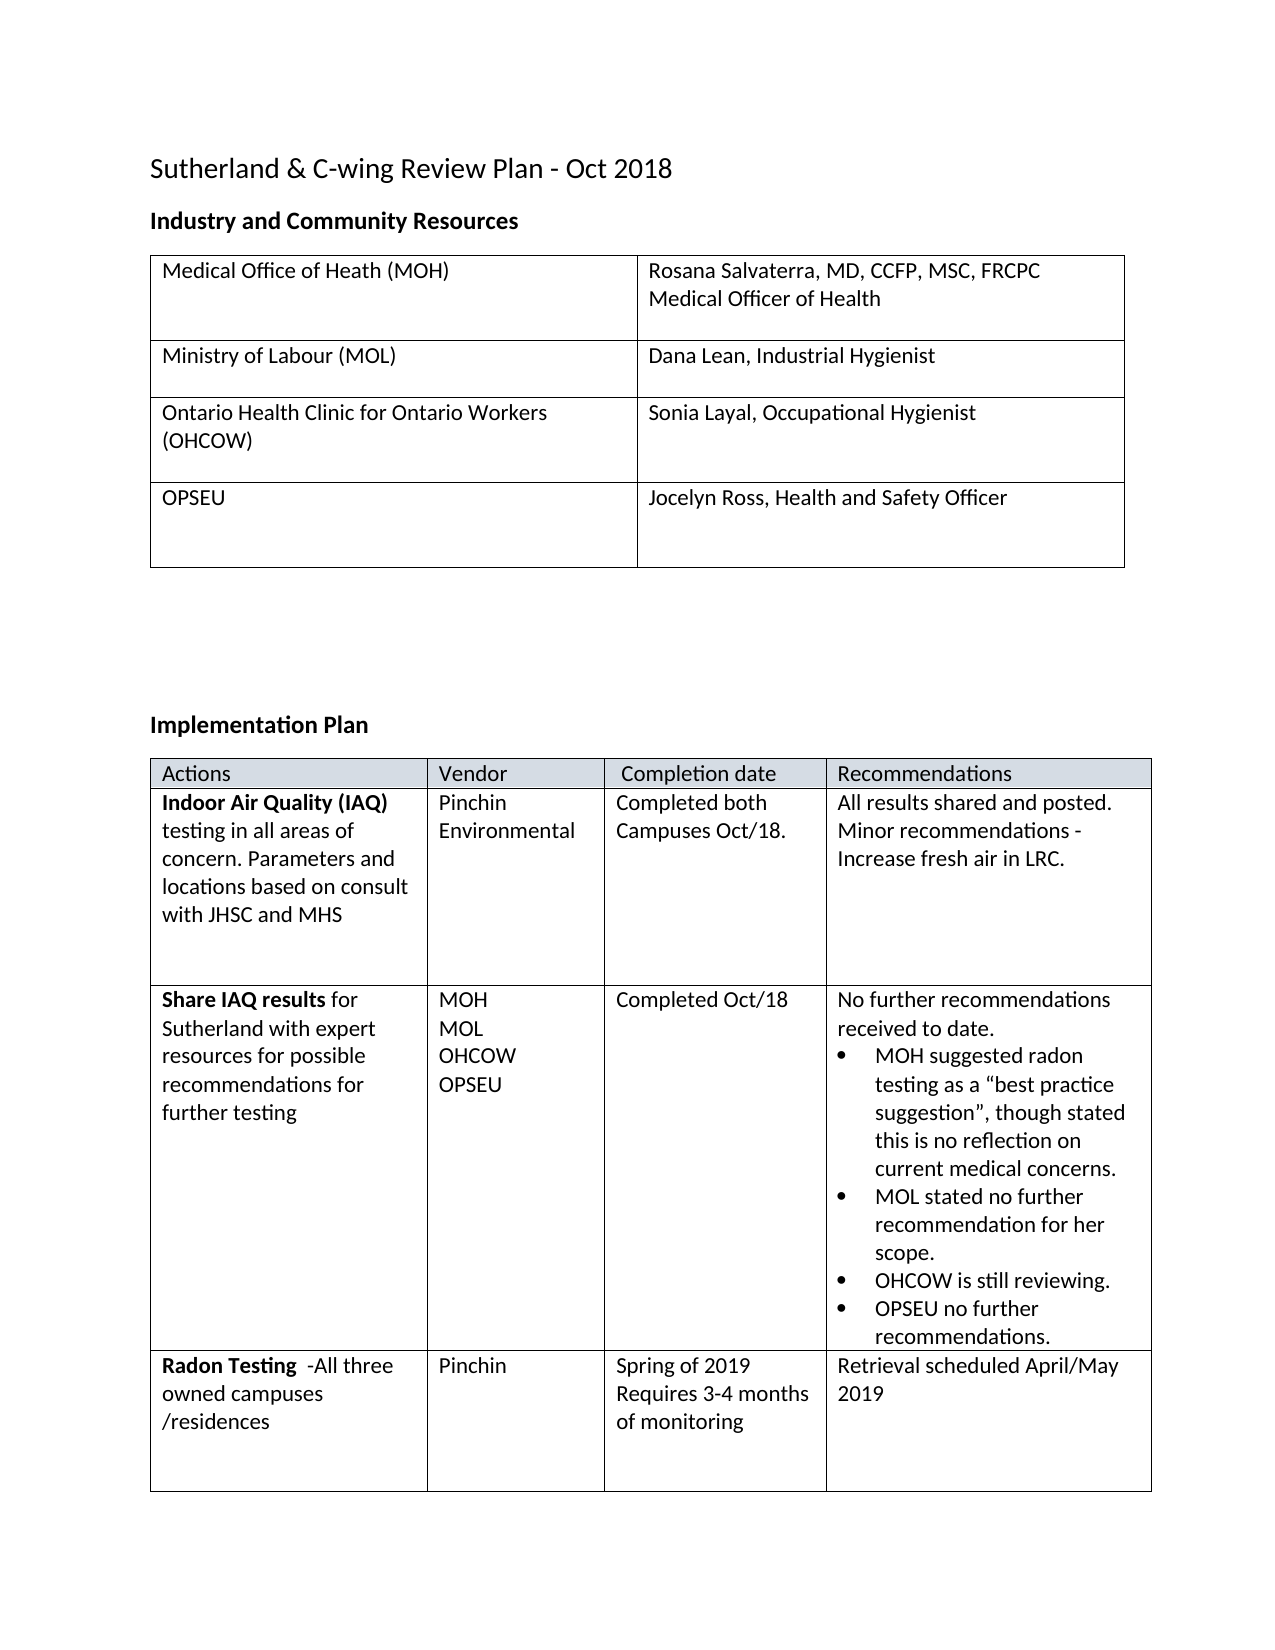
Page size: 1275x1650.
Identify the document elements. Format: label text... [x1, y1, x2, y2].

table_cell Ministry of Labour (MOL) [151, 341, 637, 397]
table_cell OPSEU [151, 483, 637, 567]
table_header Medical Office of Heath (MOH) [151, 256, 637, 340]
table_cell Ontario Health Clinic for Ontario Workers (OHCOW) [151, 398, 637, 482]
table_cell Spring of 2019 Requires 3-4 months of monitoring [605, 1351, 826, 1491]
table_cell Retrieval scheduled April/May 2019 [827, 1351, 1151, 1491]
table_header Rosana Salvaterra, MD, CCFP, MSC, FRCPC Medical Officer of Health [638, 256, 1124, 340]
table_cell No further recommendations received to date. MOH suggested radon testing as a “best practice suggestion”, though stated this is no reflection on current medical concerns. MOL stated no further recommendation for her scope. OHCOW is still reviewing. OPSEU no further recommendations. [827, 986, 1151, 1350]
table_cell All results shared and posted. Minor recommendations -Increase fresh air in LRC. [827, 789, 1151, 984]
table_cell Sonia Layal, Occupational Hygienist [638, 398, 1124, 482]
table_cell Completed both Campuses Oct/18. [605, 789, 826, 984]
table_cell MOH MOL OHCOW OPSEU [428, 986, 604, 1350]
table_cell Radon Testing -All three owned campuses /residences [151, 1351, 427, 1491]
text Implementation Plan [150, 709, 1125, 739]
table_cell Dana Lean, Industrial Hygienist [638, 341, 1124, 397]
table_cell Share IAQ results for Sutherland with expert resources for possible recommendations for further testing [151, 986, 427, 1350]
table_cell Pinchin Environmental [428, 789, 604, 984]
table_header Vendor [428, 759, 604, 787]
table_cell Jocelyn Ross, Health and Safety Officer [638, 483, 1124, 567]
table_header Recommendations [827, 759, 1151, 787]
table_header Actions [151, 759, 427, 787]
text Sutherland & C-wing Review Plan - Oct 2018 [150, 150, 1125, 186]
table_cell Pinchin [428, 1351, 604, 1491]
table_cell Completed Oct/18 [605, 986, 826, 1350]
text Industry and Community Resources [150, 205, 1125, 236]
table_header Completion date [605, 759, 826, 787]
table_cell Indoor Air Quality (IAQ) testing in all areas of concern. Parameters and locations based on consult with JHSC and MHS [151, 789, 427, 984]
